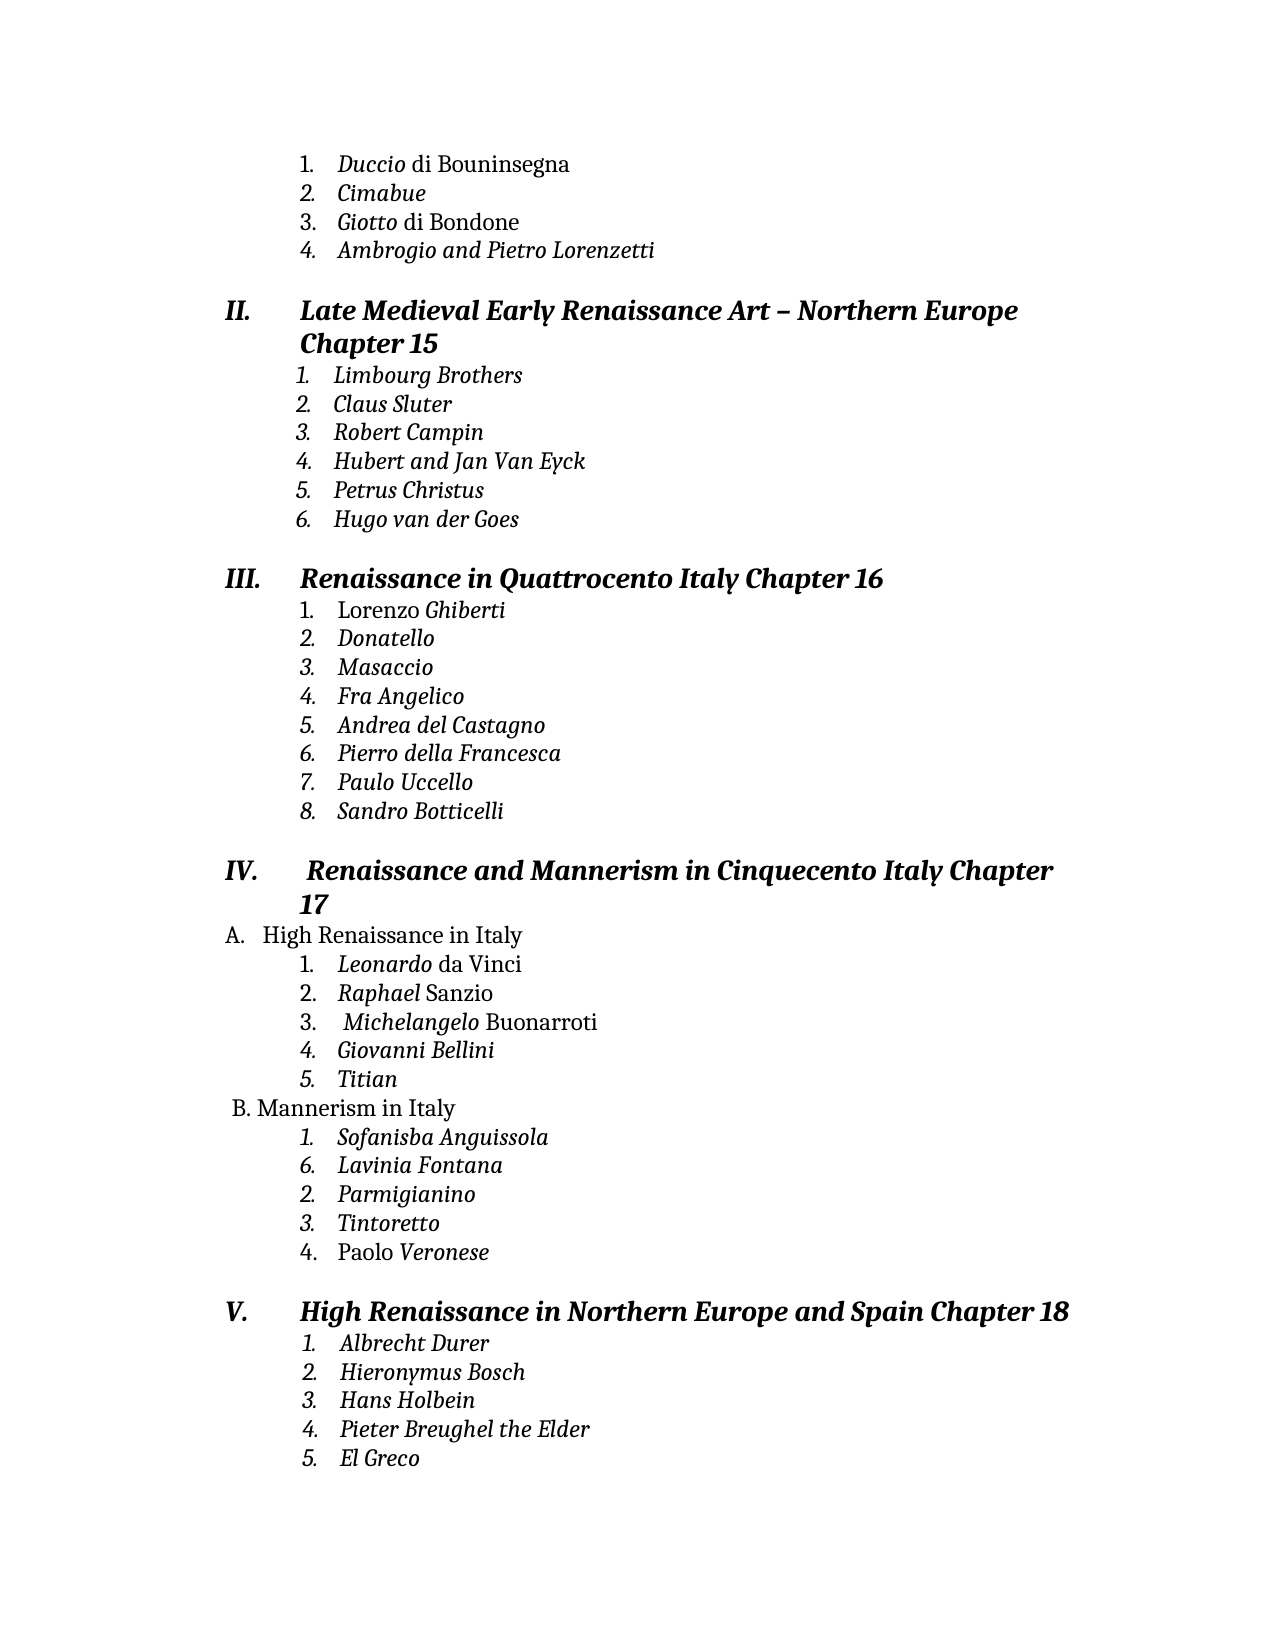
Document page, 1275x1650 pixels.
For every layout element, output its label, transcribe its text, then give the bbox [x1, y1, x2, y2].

list Parmigianino [300, 1180, 1087, 1209]
list Petrus Christus [296, 476, 1087, 504]
text B. Mannerism in Italy [187, 1094, 1087, 1123]
list Andrea del Castagno [300, 711, 1087, 739]
list Renaissance and Mannerism in Cinquecento Italy Chapter 17 [225, 854, 1087, 921]
list Tintoretto [300, 1209, 1087, 1238]
list Robert Campin [296, 418, 1087, 447]
list Raphael Sanzio [300, 979, 1087, 1008]
list Hugo van der Goes [296, 504, 1087, 533]
list Sandro Botticelli [300, 797, 1087, 826]
list Pieter Breughel the Elder [302, 1415, 1087, 1444]
list Hans Holbein [302, 1386, 1087, 1415]
list Late Medieval Early Renaissance Art – Northern Europe Chapter 15 [225, 294, 1087, 361]
list Giotto di Bondone [300, 207, 1087, 236]
list Lorenzo Ghiberti [300, 596, 1087, 624]
list Masaccio [300, 653, 1087, 682]
list Lavinia Fontana [300, 1151, 1087, 1180]
list Albrecht Durer [302, 1329, 1087, 1357]
list Sofanisba Anguissola [300, 1123, 1087, 1151]
list High Renaissance in Northern Europe and Spain Chapter 18 [225, 1295, 1087, 1329]
list Titian [300, 1065, 1087, 1094]
list Fra Angelico [300, 682, 1087, 711]
list Michelangelo Buonarroti [300, 1008, 1087, 1036]
list Paulo Uccello [300, 768, 1087, 797]
list High Renaissance in Italy [225, 921, 1087, 950]
list Claus Sluter [296, 389, 1087, 418]
list Pierro della Francesca [300, 739, 1087, 768]
list El Greco [302, 1444, 1087, 1472]
list Limbourg Brothers [296, 361, 1087, 389]
list Hieronymus Bosch [302, 1357, 1087, 1386]
list Renaissance in Quattrocento Italy Chapter 16 [225, 562, 1087, 596]
list Hubert and Jan Van Eyck [296, 447, 1087, 476]
list Duccio di Bouninsegna [300, 150, 1087, 179]
list Paolo Veronese [300, 1238, 1087, 1266]
list Ambrogio and Pietro Lorenzetti [300, 236, 1087, 265]
list Leonardo da Vinci [300, 950, 1087, 979]
list Cimabue [300, 179, 1087, 207]
list Donatello [300, 624, 1087, 653]
list Giovanni Bellini [300, 1036, 1087, 1065]
